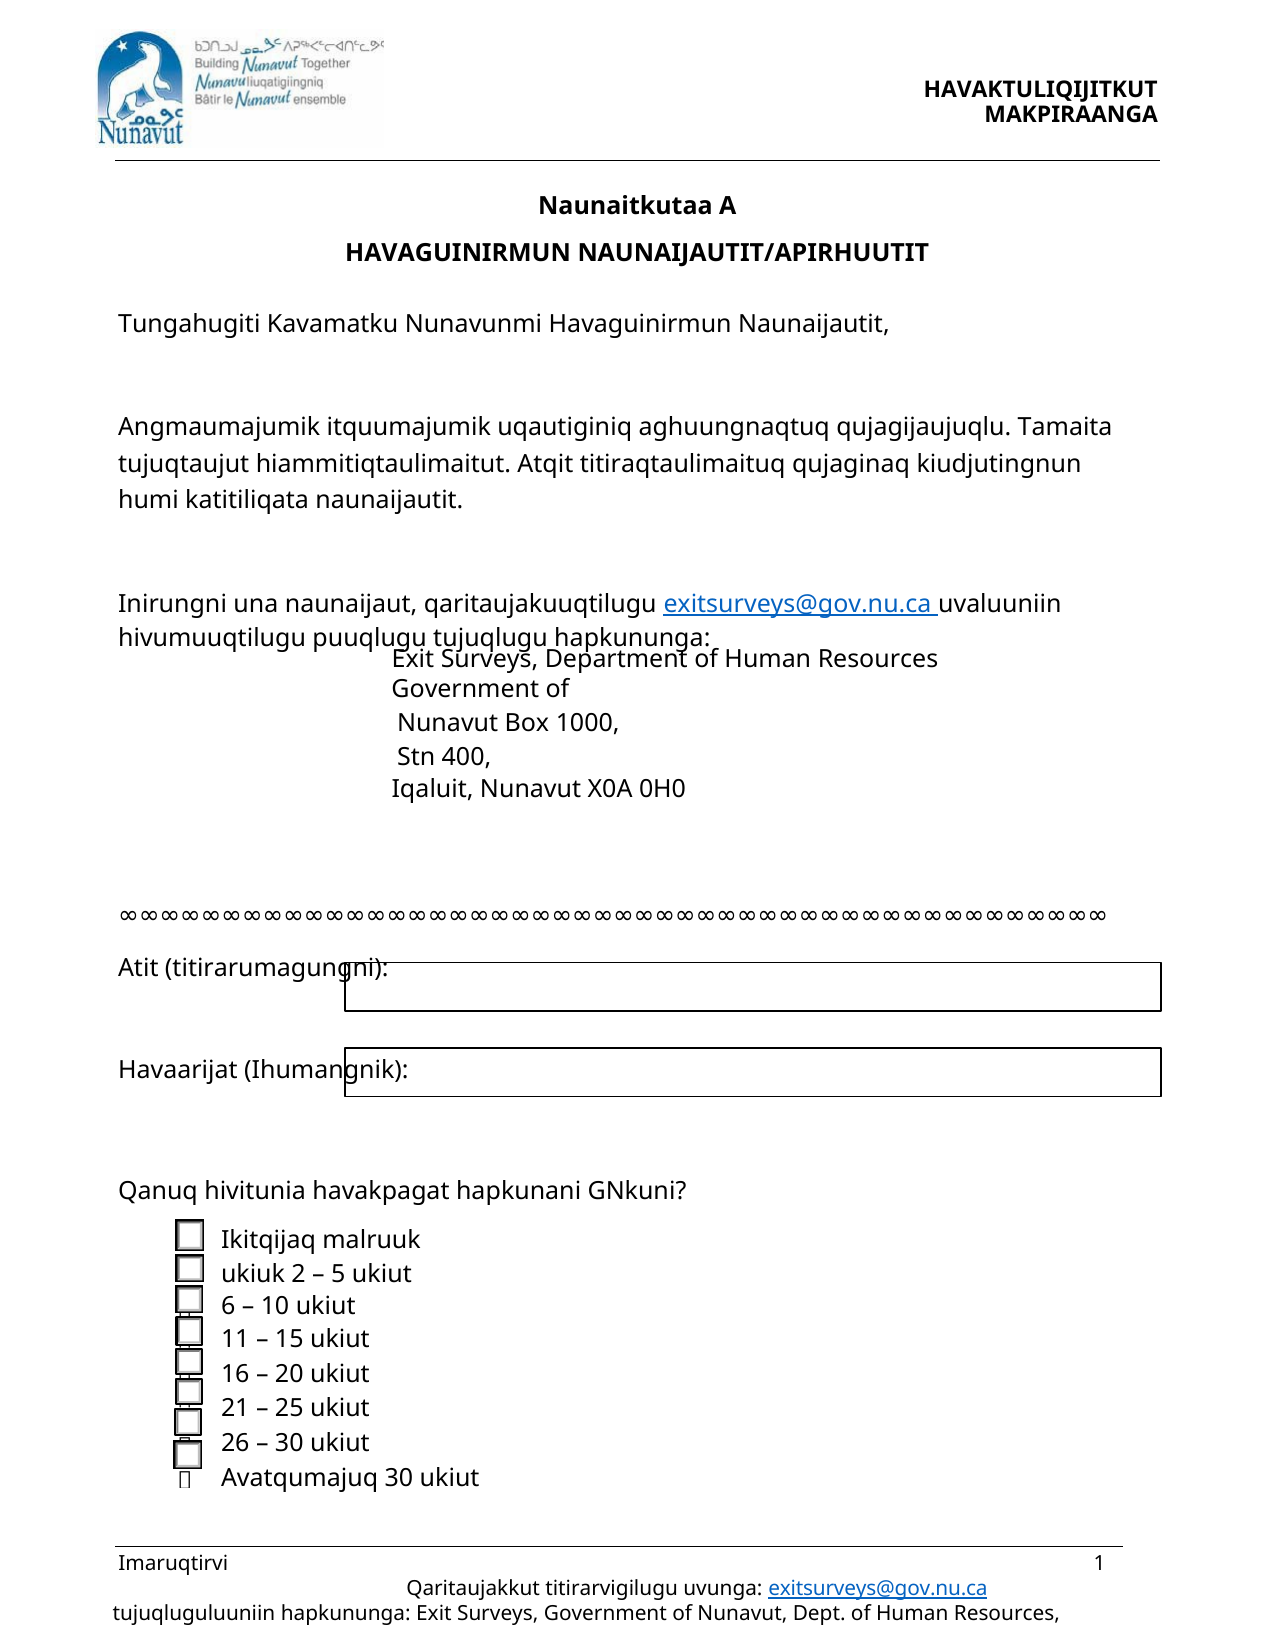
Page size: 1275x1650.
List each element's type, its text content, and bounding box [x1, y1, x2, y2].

picture [175, 1219, 204, 1251]
text HAVAGUINIRMUN NAUNAIJAUTIT/APIRHUUTIT [108, 234, 1167, 268]
text 26 – 30 ukiut [221, 1424, 1167, 1459]
text ∞∞∞∞∞∞∞∞∞∞∞∞∞∞∞∞∞∞∞∞∞∞∞∞∞∞∞∞∞∞∞∞∞∞∞∞∞∞∞∞∞∞∞∞∞∞∞∞ [118, 896, 1167, 931]
text 21 – 25 ukiut [221, 1390, 1167, 1424]
text Angmaumajumik itquumajumik uqautiginiq aghuungnaqtuq qujagijaujuqlu. Tamaita tujuqtaujut hiammitiqtaulimaitut. Atqit titiraqtaulimaituq qujaginaq kiudjutingnun humi katitiliqata naunaijautit. [118, 408, 1144, 516]
text Exit Surveys, Department of Human Resources [391, 653, 584, 671]
text Exit Surveys, Department of Human Resources [581, 653, 1167, 671]
text 6 – 10 ukiut [221, 1290, 1167, 1321]
picture [173, 1440, 202, 1469]
text Qanuq hivitunia havakpagat hapkunani GNkuni? [118, 1173, 1167, 1207]
text 11 – 15 ukiut [221, 1321, 1167, 1355]
text Ikitqijaq malruuk ukiuk 2 – 5 ukiut [221, 1222, 427, 1290]
text Inirungni una naunaijaut, qaritaujakuuqtilugu exitsurveys@gov.nu.ca uvaluuniin hivumuuqtilugu puuqlugu tujuqlugu hapkununga: [118, 585, 1167, 653]
text Tungahugiti Kavamatku Nunavunmi Havaguinirmun Naunaijautit, [118, 306, 1167, 340]
text Government of Nunavut Box 1000, Stn 400, [391, 671, 647, 773]
text Iqaluit, Nunavut X0A 0H0 [391, 773, 1167, 803]
text 16 – 20 ukiut [221, 1356, 1167, 1389]
text Havaarijat (Ihumangnik): [346, 1052, 1160, 1086]
text Avatqumajuq 30 ukiut [221, 1459, 1167, 1493]
picture [95, 29, 384, 148]
subtitle Naunaitkutaa A [108, 188, 1167, 222]
picture [175, 1254, 204, 1282]
picture [175, 1285, 203, 1313]
text Atit (titirarumagungni): [118, 950, 1167, 984]
text Havaarijat (Ihumangnik): [118, 1052, 344, 1086]
